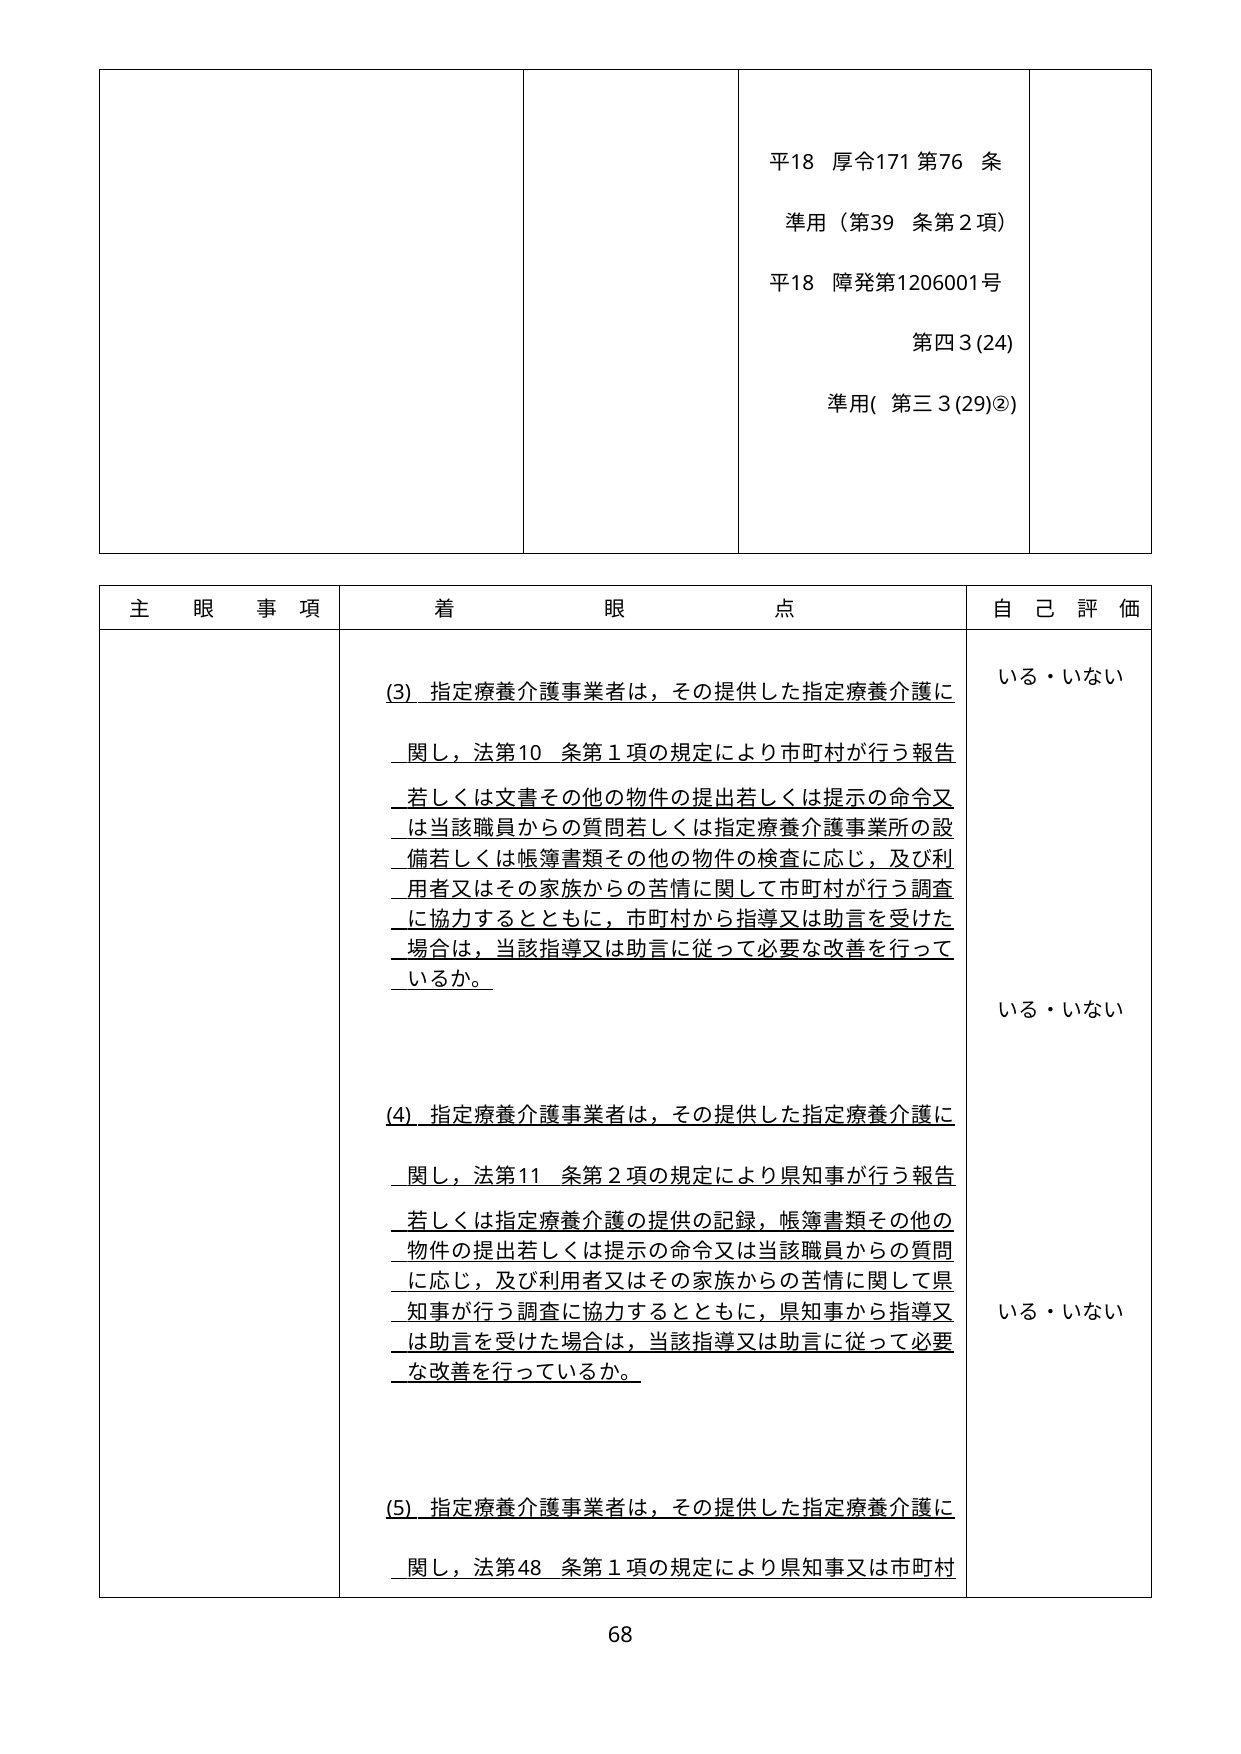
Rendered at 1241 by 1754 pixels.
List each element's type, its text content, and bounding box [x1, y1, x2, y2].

table_header 着 眼 点 [340, 586, 966, 629]
table_cell [100, 630, 339, 1597]
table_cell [739, 70, 1029, 553]
table_header 自 己 評 価 [967, 586, 1151, 629]
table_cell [100, 70, 523, 553]
table_cell [1030, 70, 1151, 553]
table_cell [524, 70, 738, 553]
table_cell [340, 630, 966, 1597]
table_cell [967, 630, 1151, 1597]
table_header 主 眼 事 項 [100, 586, 339, 629]
